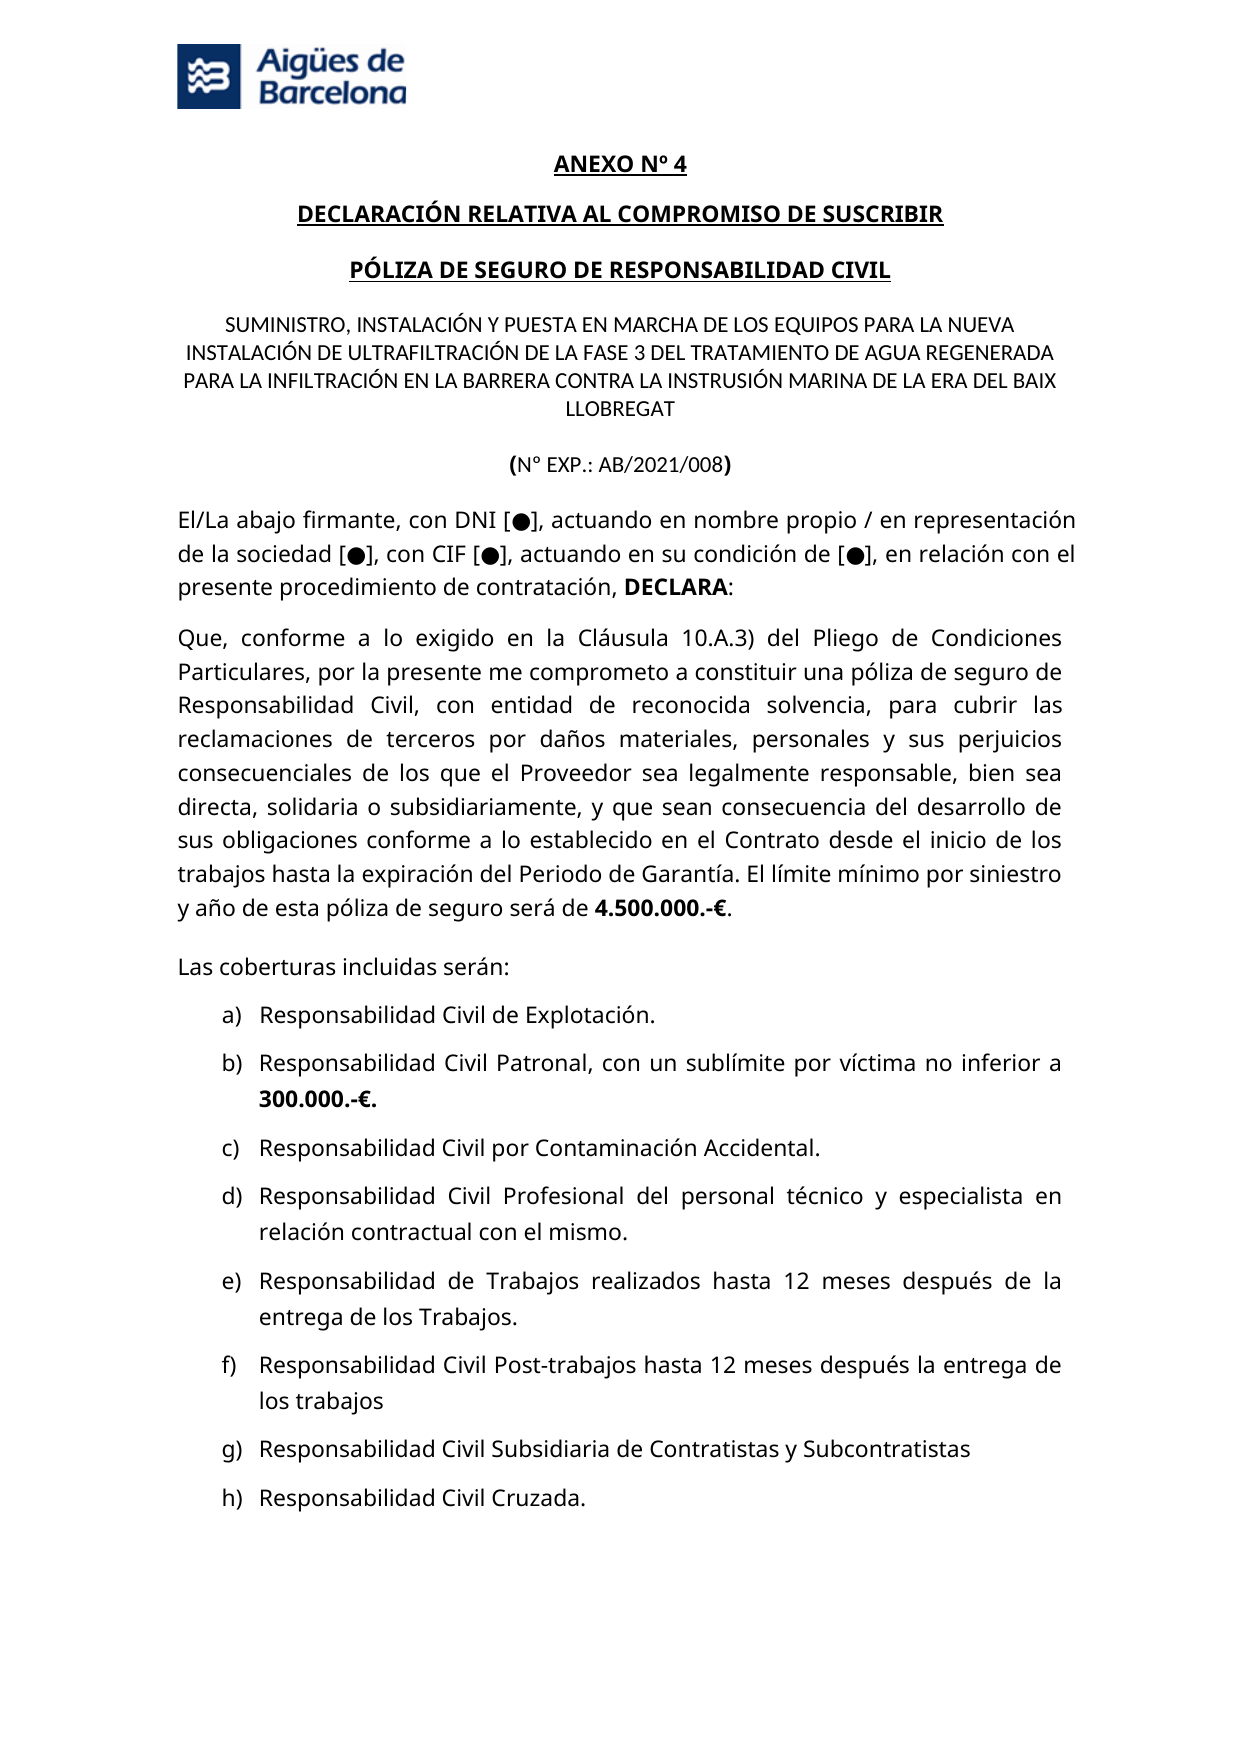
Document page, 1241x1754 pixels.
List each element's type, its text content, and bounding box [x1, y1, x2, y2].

text Las coberturas incluidas serán: [177, 951, 1063, 982]
list Responsabilidad Civil Patronal, con un sublímite por víctima no inferior a 300.000.-€. [221, 1047, 1063, 1114]
text DECLARACIÓN RELATIVA AL COMPROMISO DE SUSCRIBIR [177, 198, 1063, 229]
list Responsabilidad Civil Subsidiaria de Contratistas y Subcontratistas [221, 1433, 1063, 1464]
list Responsabilidad Civil Cruzada. [221, 1482, 1063, 1513]
text ANEXO Nº 4 [177, 148, 1063, 179]
list Responsabilidad Civil por Contaminación Accidental. [221, 1132, 1063, 1163]
list Responsabilidad de Trabajos realizados hasta 12 meses después de la entrega de los Trabajos. [221, 1264, 1063, 1332]
list Responsabilidad Civil Profesional del personal técnico y especialista en relación contractual con el mismo. [221, 1180, 1063, 1247]
text PÓLIZA DE SEGURO DE RESPONSABILIDAD CIVIL [177, 254, 1063, 286]
list Responsabilidad Civil Post-trabajos hasta 12 meses después la entrega de los trabajos [221, 1349, 1063, 1416]
list Responsabilidad Civil de Explotación. [222, 999, 1063, 1030]
picture [177, 44, 407, 109]
text El/La abajo firmante, con DNI [●], actuando en nombre propio / en representación de la sociedad [●], con CIF [●], actuando en su condición de [●], en relación con el presente procedimiento de contratación, DECLARA: [177, 504, 1078, 603]
text () [177, 448, 1063, 479]
text Que, conforme a lo exigido en la Cláusula 10.A.3) del Pliego de Condiciones Particulares, por la presente me comprometo a constituir una póliza de seguro de Responsabilidad Civil, con entidad de reconocida solvencia, para cubrir las reclamaciones de terceros por daños materiales, personales y sus perjuicios consecuenciales de los que el Proveedor sea legalmente responsable, bien sea directa, solidaria o subsidiariamente, y que sean consecuencia del desarrollo de sus obligaciones conforme a lo establecido en el Contrato desde el inicio de los trabajos hasta la expiración del Periodo de Garantía. El límite mínimo por siniestro y año de esta póliza de seguro será de 4.500.000.-€. [177, 622, 1063, 923]
